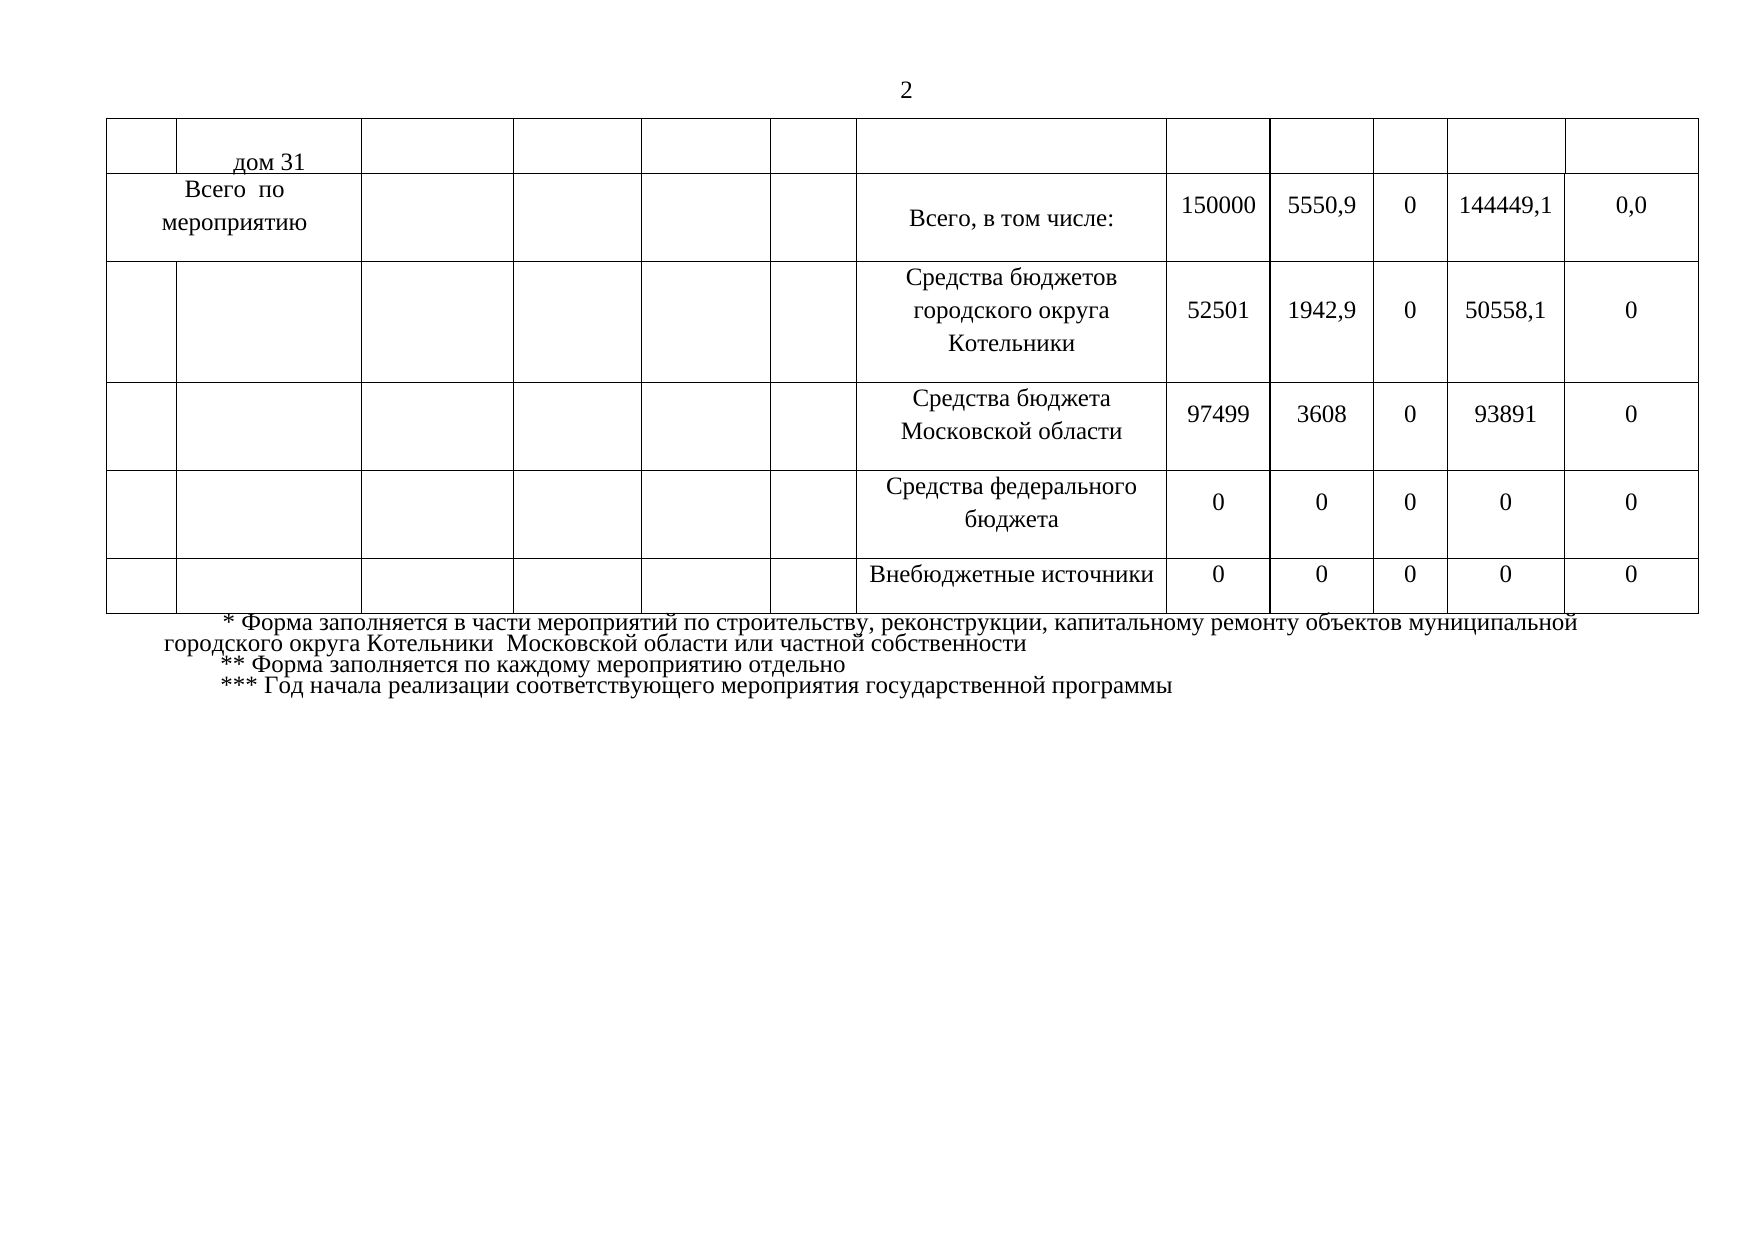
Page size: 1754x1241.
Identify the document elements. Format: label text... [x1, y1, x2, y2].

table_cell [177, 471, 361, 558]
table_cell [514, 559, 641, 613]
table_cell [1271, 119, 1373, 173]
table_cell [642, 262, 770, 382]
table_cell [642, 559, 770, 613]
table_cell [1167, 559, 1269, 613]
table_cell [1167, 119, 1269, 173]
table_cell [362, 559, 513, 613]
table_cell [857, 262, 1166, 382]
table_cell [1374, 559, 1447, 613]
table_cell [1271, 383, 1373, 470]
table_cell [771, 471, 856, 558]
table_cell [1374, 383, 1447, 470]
text * Форма заполняется в части мероприятий по строительству, реконструкции, капитальному ремонту объектов муниципальной городского округа Котельники Московской области или частной собственности [164, 614, 1591, 656]
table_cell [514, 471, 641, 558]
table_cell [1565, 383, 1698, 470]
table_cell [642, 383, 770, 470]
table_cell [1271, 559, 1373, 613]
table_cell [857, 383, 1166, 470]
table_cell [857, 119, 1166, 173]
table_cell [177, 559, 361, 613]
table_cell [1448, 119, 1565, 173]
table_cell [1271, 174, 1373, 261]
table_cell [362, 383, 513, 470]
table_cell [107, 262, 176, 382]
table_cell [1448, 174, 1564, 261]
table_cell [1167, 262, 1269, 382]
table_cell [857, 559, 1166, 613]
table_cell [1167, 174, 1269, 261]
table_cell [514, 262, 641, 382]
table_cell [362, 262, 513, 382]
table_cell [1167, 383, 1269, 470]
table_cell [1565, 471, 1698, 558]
text ** Форма заполняется по каждому мероприятию отдельно [146, 656, 1695, 677]
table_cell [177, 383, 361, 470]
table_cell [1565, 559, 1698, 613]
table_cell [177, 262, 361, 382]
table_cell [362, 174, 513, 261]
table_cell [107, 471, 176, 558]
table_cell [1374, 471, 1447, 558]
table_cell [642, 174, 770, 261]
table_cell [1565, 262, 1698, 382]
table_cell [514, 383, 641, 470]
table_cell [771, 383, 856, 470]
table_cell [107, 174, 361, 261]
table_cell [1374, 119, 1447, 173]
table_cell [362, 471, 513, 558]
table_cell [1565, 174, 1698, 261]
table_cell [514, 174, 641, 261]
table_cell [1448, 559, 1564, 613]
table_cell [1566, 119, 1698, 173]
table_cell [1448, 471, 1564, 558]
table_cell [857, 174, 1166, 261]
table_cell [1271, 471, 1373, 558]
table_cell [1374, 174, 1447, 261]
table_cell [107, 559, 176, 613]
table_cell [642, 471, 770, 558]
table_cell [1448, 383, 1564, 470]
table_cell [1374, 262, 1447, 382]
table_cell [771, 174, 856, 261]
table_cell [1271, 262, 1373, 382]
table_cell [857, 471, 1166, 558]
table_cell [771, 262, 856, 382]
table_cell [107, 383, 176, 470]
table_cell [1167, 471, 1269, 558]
text *** Год начала реализации соответствующего мероприятия государственной программы [220, 677, 1695, 698]
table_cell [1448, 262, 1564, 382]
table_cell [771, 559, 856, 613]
